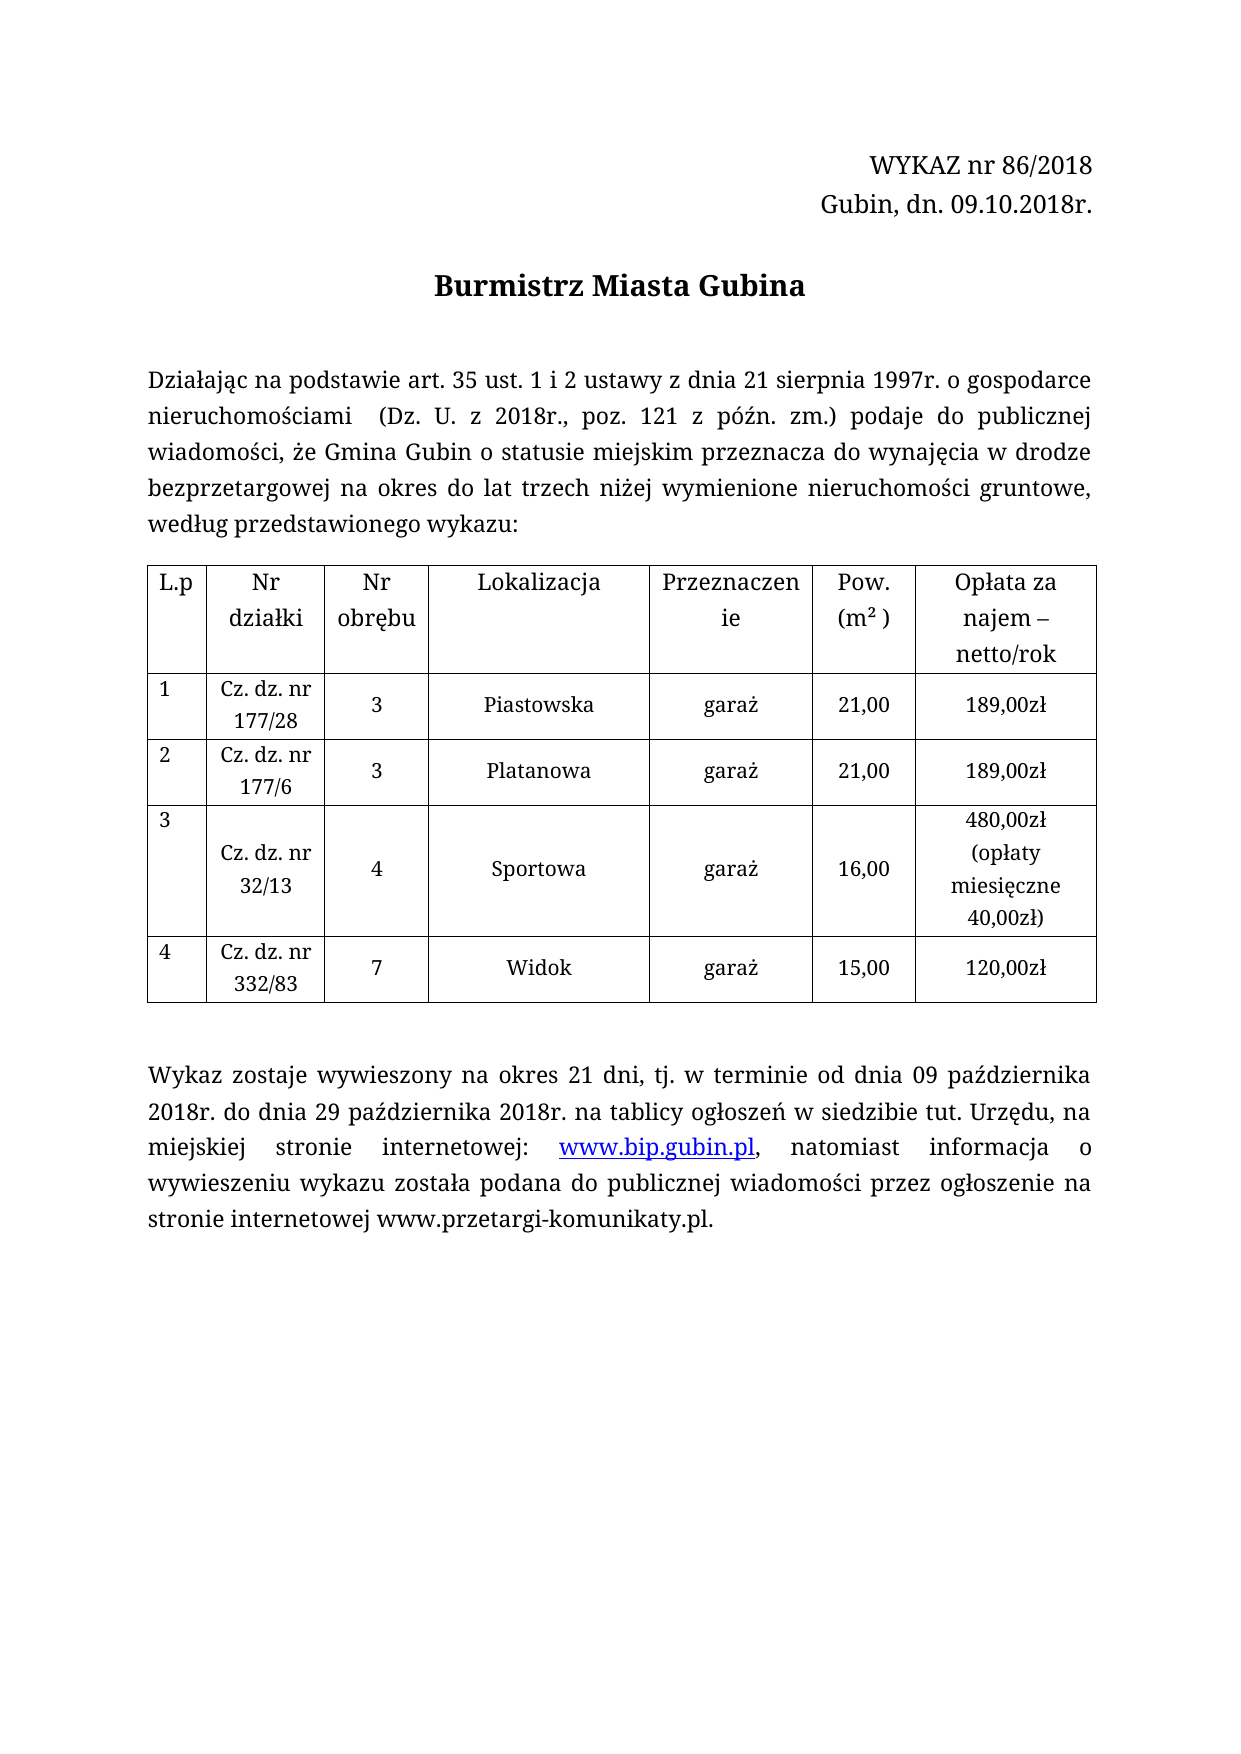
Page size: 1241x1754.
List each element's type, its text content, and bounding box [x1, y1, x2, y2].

table_cell 3 [148, 806, 206, 936]
table_cell 480,00zł (opłaty miesięczne 40,00zł) [916, 806, 1096, 936]
text Gubin, dn. 09.10.2018r. [148, 187, 1093, 221]
table_cell 3 [325, 740, 428, 804]
table_cell 120,00zł [916, 937, 1096, 1002]
table_cell Sportowa [429, 806, 649, 936]
table_cell 4 [148, 937, 206, 1002]
table_cell 21,00 [813, 674, 915, 739]
table_cell 16,00 [813, 806, 915, 936]
text Działając na podstawie art. 35 ust. 1 i 2 ustawy z dnia 21 sierpnia 1997r. o gospodarce nieruchomościami (Dz. U. z 2018r., poz. 121 z późn. zm.) podaje do publicznej wiadomości, że Gmina Gubin o statusie miejskim przeznacza do wynajęcia w drodze bezprzetargowej na okres do lat trzech niżej wymienione nieruchomości gruntowe, według przedstawionego wykazu: [148, 364, 1093, 539]
table_cell 2 [148, 740, 206, 804]
table_header Nr obrębu [325, 566, 428, 673]
table_cell Platanowa [429, 740, 649, 804]
table_cell Widok [429, 937, 649, 1002]
text Wykaz zostaje wywieszony na okres 21 dni, tj. w terminie od dnia 09 października 2018r. do dnia 29 października 2018r. na tablicy ogłoszeń w siedzibie tut. Urzędu, na miejskiej stronie internetowej: www.bip.gubin.pl, natomiast informacja o wywieszeniu wykazu została podana do publicznej wiadomości przez ogłoszenie na stronie internetowej www.przetargi-komunikaty.pl. [148, 1059, 1093, 1234]
table_header Przeznaczenie [650, 566, 812, 673]
table_cell 3 [325, 674, 428, 739]
table_header Nr działki [207, 566, 324, 673]
table_cell garaż [650, 806, 812, 936]
table_cell 21,00 [813, 740, 915, 804]
table_cell garaż [650, 740, 812, 804]
table_cell Cz. dz. nr 332/83 [207, 937, 324, 1002]
table_header Lokalizacja [429, 566, 649, 673]
table_cell garaż [650, 674, 812, 739]
text WYKAZ nr 86/2018 [148, 148, 1093, 182]
table_cell Cz. dz. nr 177/28 [207, 674, 324, 739]
table_cell 1 [148, 674, 206, 739]
table_cell Cz. dz. nr 177/6 [207, 740, 324, 804]
table_header Opłata za najem – netto/rok [916, 566, 1096, 673]
table_cell 4 [325, 806, 428, 936]
table_header L.p [148, 566, 206, 673]
table_cell 7 [325, 937, 428, 1002]
table_cell Cz. dz. nr 32/13 [207, 806, 324, 936]
table_cell Piastowska [429, 674, 649, 739]
table_cell 189,00zł [916, 740, 1096, 804]
table_cell 189,00zł [916, 674, 1096, 739]
table_cell garaż [650, 937, 812, 1002]
table_cell 15,00 [813, 937, 915, 1002]
text Burmistrz Miasta Gubina [148, 265, 1093, 305]
table_header Pow. (m² ) [813, 566, 915, 673]
